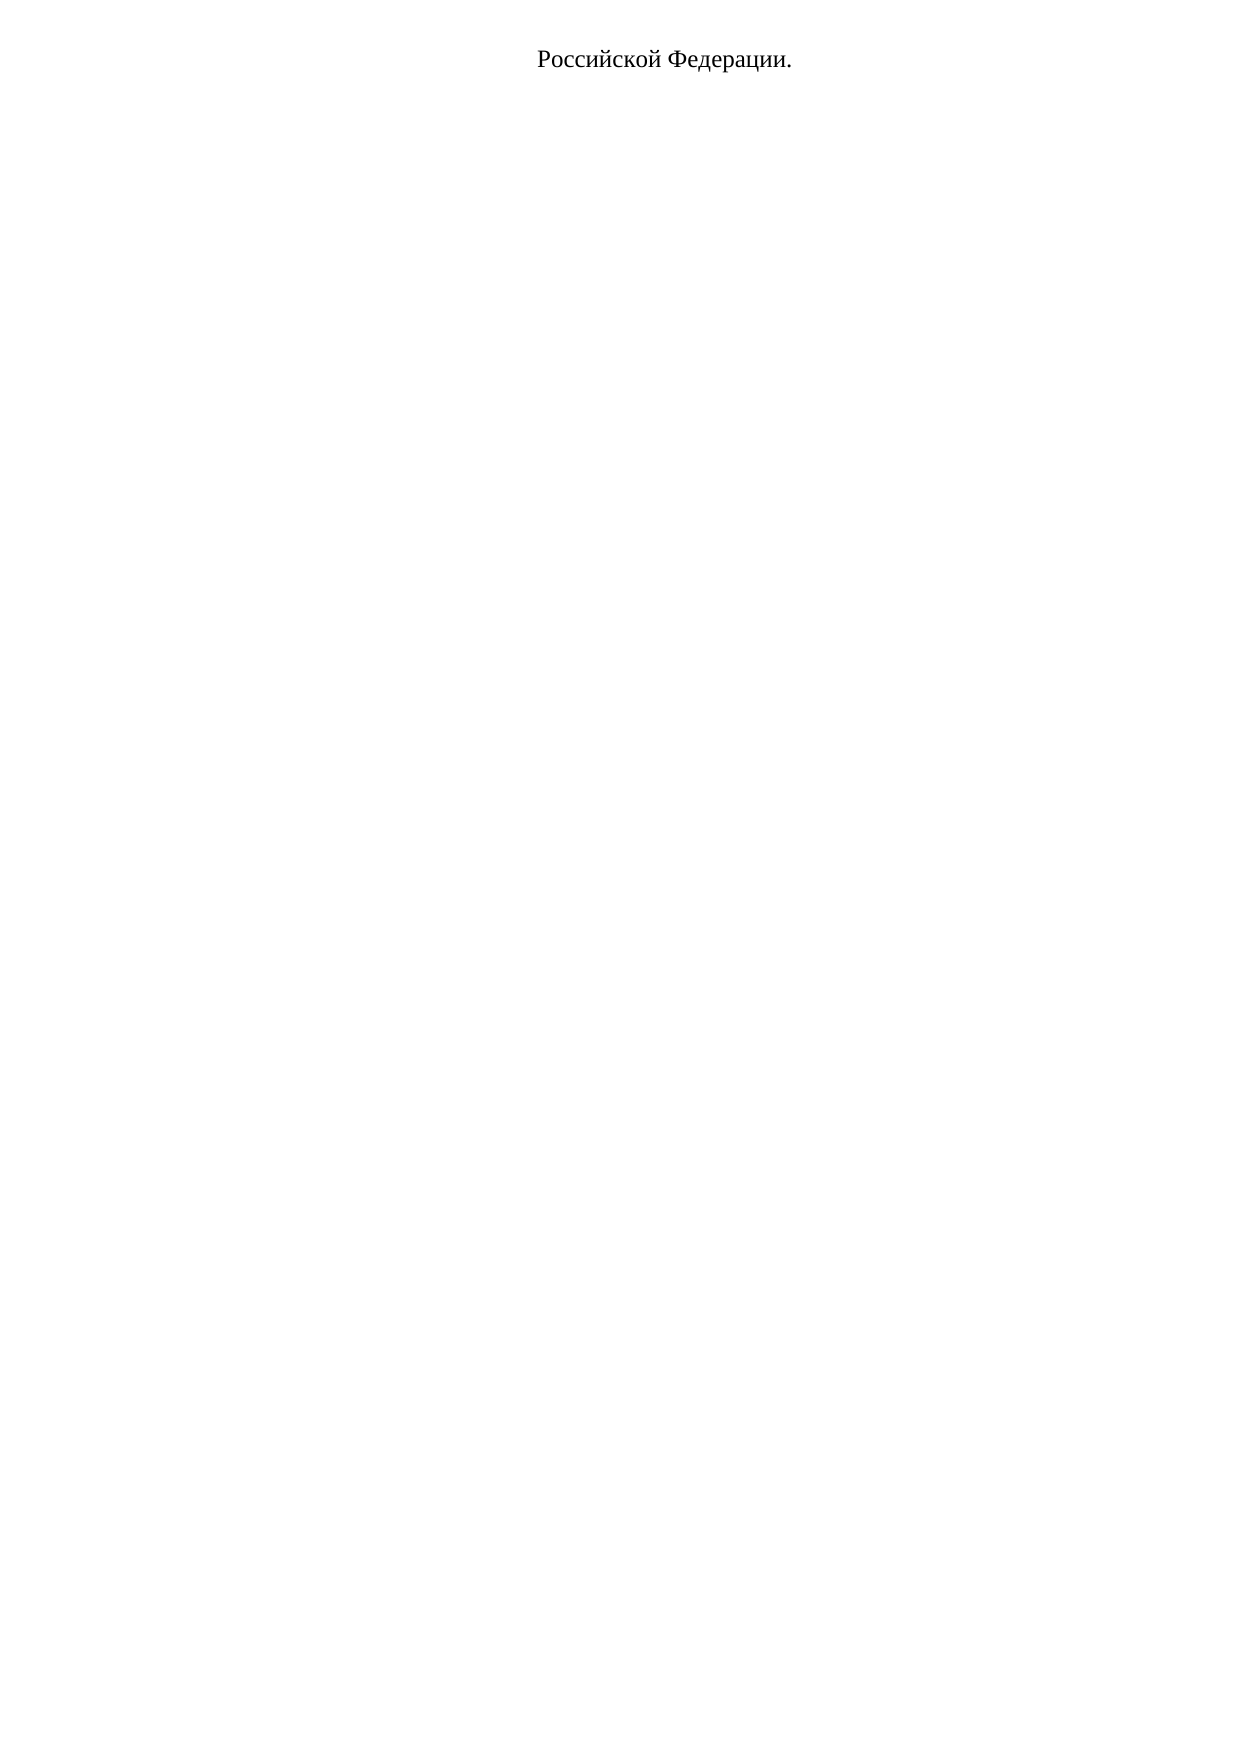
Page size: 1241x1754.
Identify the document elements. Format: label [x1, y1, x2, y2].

text [148, 44, 1181, 73]
